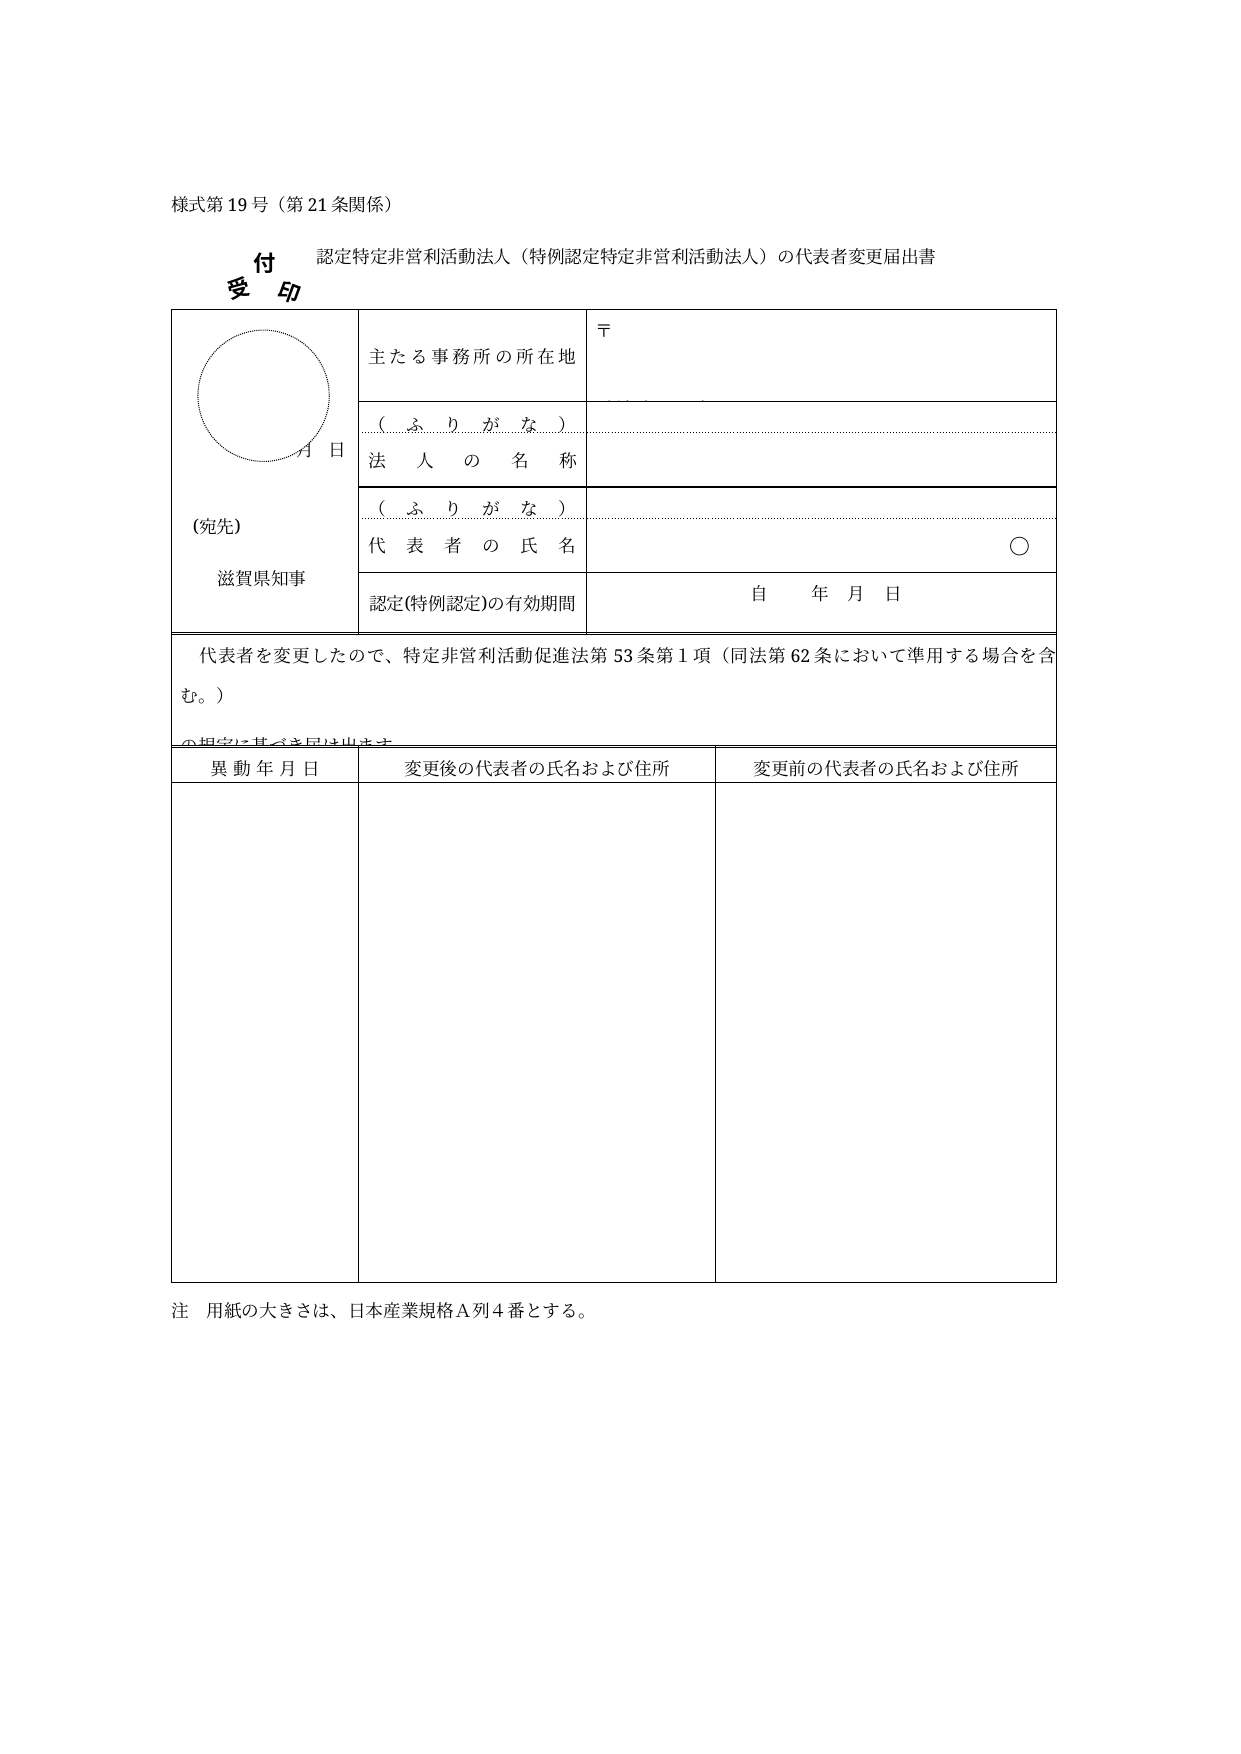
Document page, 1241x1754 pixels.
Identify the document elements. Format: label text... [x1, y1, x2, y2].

table_cell [587, 402, 1056, 432]
table_cell 変更前の代表者の氏名および住所 [716, 748, 1056, 782]
table_cell （ふりがな） [359, 488, 586, 518]
table_header 主たる事務所の所在地 [359, 310, 586, 401]
table_cell 認定(特例認定)の有効期間 [359, 573, 586, 632]
table_header 年月日 (宛先) 滋賀県知事 [172, 310, 358, 632]
table_cell 代表者を変更したので、特定非営利活動促進法第53条第１項（同法第62条において準用する場合を含む。） の規定に基づき届け出ます。 [172, 635, 1056, 745]
table_cell [587, 432, 1056, 486]
table_cell [587, 518, 1056, 572]
table_cell 自年月日 至年月日 [587, 573, 1056, 632]
table_cell 法人の名称 [359, 432, 586, 486]
table_cell （ふりがな） [359, 402, 586, 432]
table_cell 変更後の代表者の氏名および住所 [359, 748, 715, 782]
table_cell [359, 783, 715, 1282]
table_cell 異動年月日 [172, 748, 358, 782]
table_cell 代表者の氏名 [359, 518, 586, 572]
table_cell [587, 488, 1056, 518]
text 認定特定非営利活動法人（特例認定特定非営利活動法人）の代表者変更届出書 [317, 236, 1069, 276]
text 注 用紙の大きさは、日本産業規格Ａ列４番とする。 [171, 1289, 1069, 1329]
text 様式第19号（第21条関係） [171, 184, 1069, 224]
table_cell [716, 783, 1056, 1282]
table_header 〒 電話（ ） － [587, 310, 1056, 401]
table_cell [172, 783, 358, 1282]
